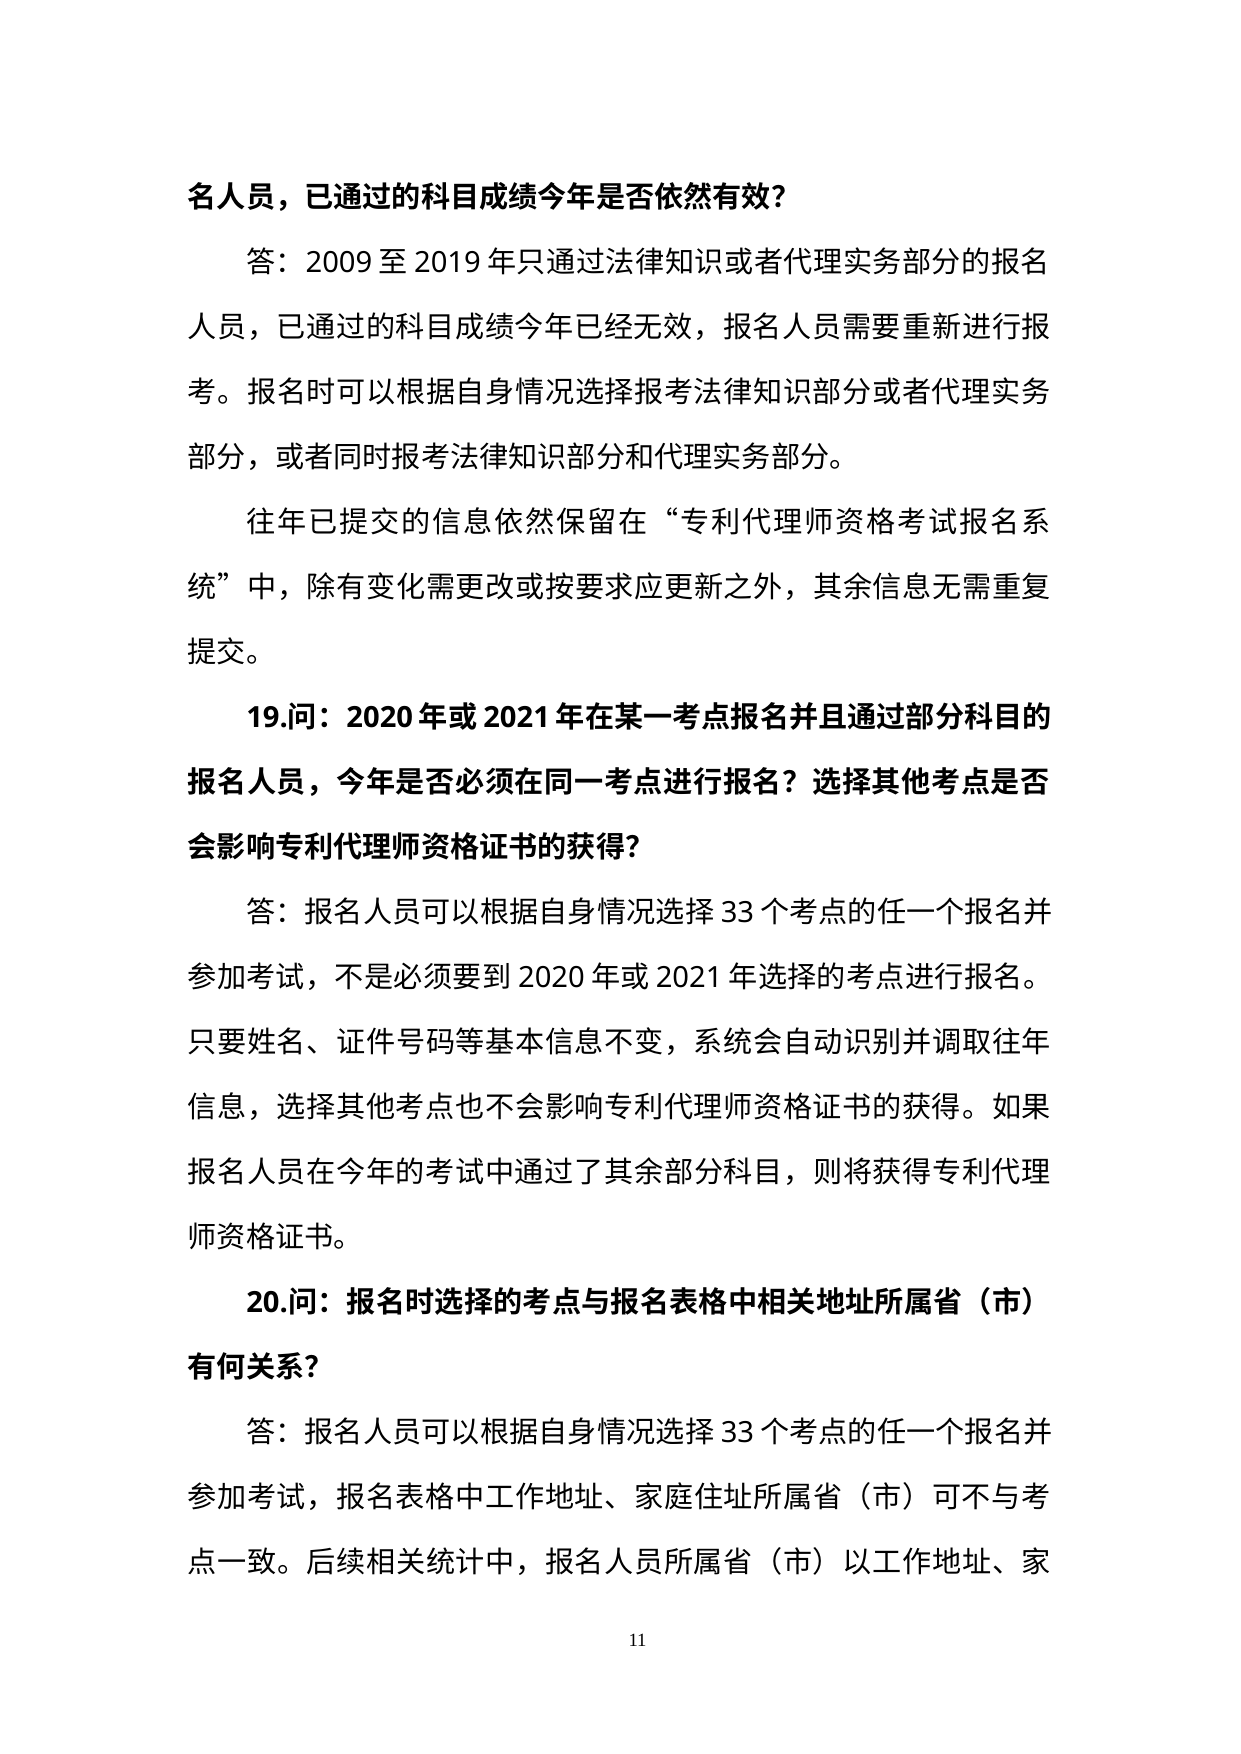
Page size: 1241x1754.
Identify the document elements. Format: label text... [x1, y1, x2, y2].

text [187, 162, 1053, 227]
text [187, 1397, 1053, 1592]
text 19.问：2020年或2021年在某一考点报名并且通过部分科目的报名人员，今年是否必须在同一考点进行报名？选择其他考点是否会影响专利代理师资格证书的获得？ [187, 682, 1053, 877]
text 20.问：报名时选择的考点与报名表格中相关地址所属省（市）有何关系？ [187, 1267, 1053, 1397]
text 答：报名人员可以根据自身情况选择33个考点的任一个报名并参加考试，不是必须要到2020年或2021年选择的考点进行报名。只要姓名、证件号码等基本信息不变，系统会自动识别并调取往年信息，选择其他考点也不会影响专利代理师资格证书的获得。如果报名人员在今年的考试中通过了其余部分科目，则将获得专利代理师资格证书。 [187, 877, 1053, 1267]
text 往年已提交的信息依然保留在“专利代理师资格考试报名系统”中，除有变化需更改或按要求应更新之外，其余信息无需重复提交。 [187, 487, 1053, 682]
text 答：2009至2019年只通过法律知识或者代理实务部分的报名人员，已通过的科目成绩今年已经无效，报名人员需要重新进行报考。报名时可以根据自身情况选择报考法律知识部分或者代理实务部分，或者同时报考法律知识部分和代理实务部分。 [187, 227, 1053, 487]
